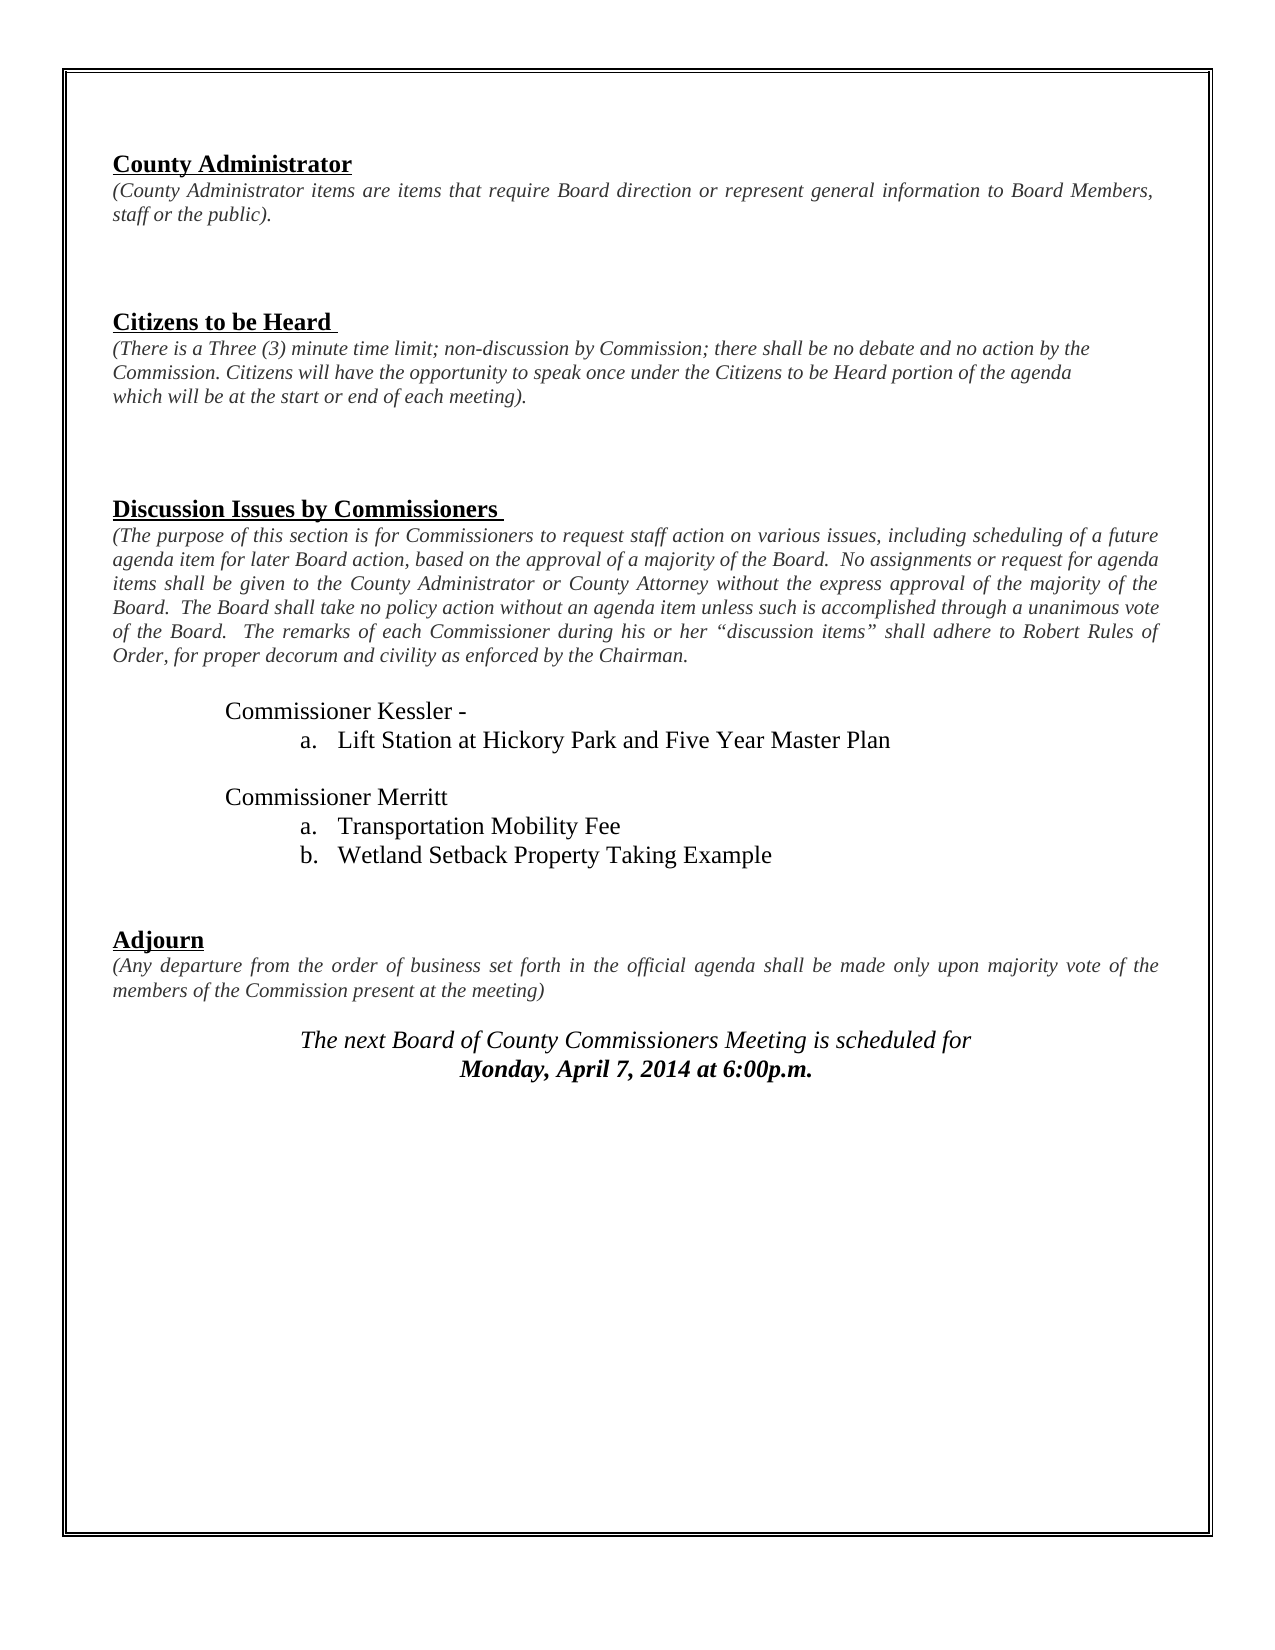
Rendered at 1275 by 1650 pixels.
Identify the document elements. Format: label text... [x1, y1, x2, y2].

text Citizens to be Heard [75, 307, 1125, 336]
list Transportation Mobility Fee [300, 811, 1162, 840]
list Lift Station at Hickory Park and Five Year Master Plan [300, 725, 1162, 754]
text County Administrator [112, 149, 1162, 177]
text Discussion Issues by Commissioners [75, 494, 1162, 523]
text (The purpose of this section is for Commissioners to request staff action on various issues, including scheduling of a future agenda item for later Board action, based on the approval of a majority of the Board. No assignments or request for agenda items shall be given to the County Administrator or County Attorney without the express approval of the majority of the Board. The Board shall take no policy action without an agenda item unless such is accomplished through a unanimous vote of the Board. The remarks of each Commissioner during his or her “discussion items” shall adhere to Robert Rules of Order, for proper decorum and civility as enforced by the Chairman. [112, 523, 1162, 667]
text (Any departure from the order of business set forth in the official agenda shall be made only upon majority vote of the members of the Commission present at the meeting) [112, 953, 1162, 1002]
text (County Administrator items are items that require Board direction or represent general information to Board Members, staff or the public). [75, 177, 1162, 226]
text Commissioner Merritt [75, 782, 1162, 811]
text (There is a Three (3) minute time limit; non-discussion by Commission; there shall be no debate and no action by the Commission. Citizens will have the opportunity to speak once under the Citizens to be Heard portion of the agenda which will be at the start or end of each meeting). [112, 336, 1125, 408]
text Monday, April 7, 2014 at 6:00p.m. [112, 1054, 1162, 1083]
list Wetland Setback Property Taking Example [300, 840, 1162, 869]
text The next Board of County Commissioners Meeting is scheduled for [112, 1026, 1162, 1054]
text Commissioner Kessler - [75, 696, 1162, 725]
text Adjourn [75, 925, 1162, 953]
